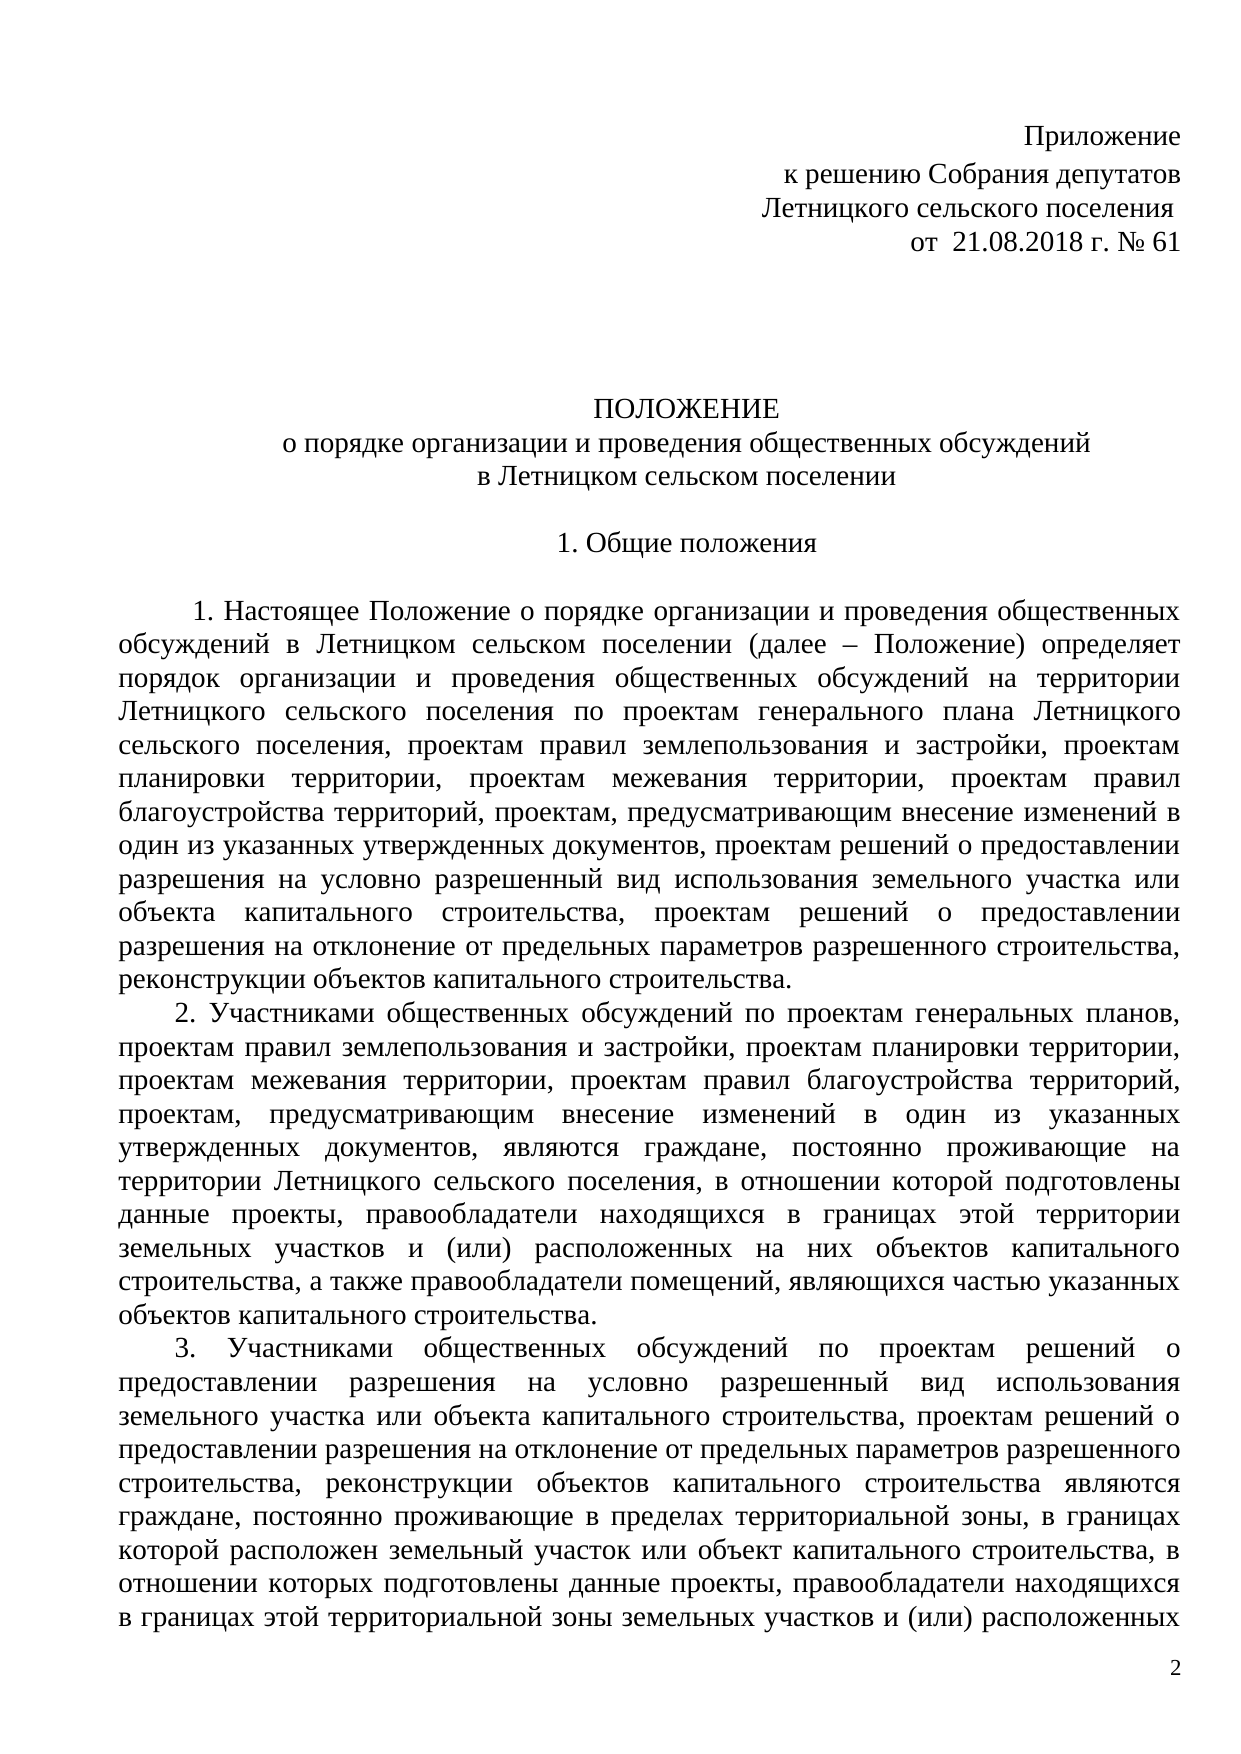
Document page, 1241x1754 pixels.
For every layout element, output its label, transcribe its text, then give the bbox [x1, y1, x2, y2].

text к решению Собрания депутатов Летницкого сельского поселения от 21.08.2018 г. № 61 [679, 157, 1181, 257]
title ПОЛОЖЕНИЕ [118, 391, 1181, 425]
text 1. Настоящее Положение о порядке организации и проведения общественных обсуждений в Летницком сельском поселении (далее – Положение) определяет порядок организации и проведения общественных обсуждений на территории Летницкого сельского поселения по проектам генерального плана Летницкого сельского поселения, проектам правил землепользования и застройки, проектам планировки территории, проектам межевания территории, проектам правил благоустройства территорий, проектам, предусматривающим внесение изменений в один из указанных утвержденных документов, проектам решений о предоставлении разрешения на условно разрешенный вид использования земельного участка или объекта капитального строительства, проектам решений о предоставлении разрешения на отклонение от предельных параметров разрешенного строительства, реконструкции объектов капитального строительства. [118, 593, 1181, 995]
title о порядке организации и проведения общественных обсуждений [118, 425, 1181, 458]
title в Летницком сельском поселении [118, 458, 1181, 492]
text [118, 1331, 1181, 1632]
text Приложение [118, 118, 1181, 152]
text 2. Участниками общественных обсуждений по проектам генеральных планов, проектам правил землепользования и застройки, проектам планировки территории, проектам межевания территории, проектам правил благоустройства территорий, проектам, предусматривающим внесение изменений в один из указанных утвержденных документов, являются граждане, постоянно проживающие на территории Летницкого сельского поселения, в отношении которой подготовлены данные проекты, правообладатели находящихся в границах этой территории земельных участков и (или) расположенных на них объектов капитального строительства, а также правообладатели помещений, являющихся частью указанных объектов капитального строительства. [118, 995, 1181, 1331]
text 1. Общие положения [118, 526, 1181, 559]
